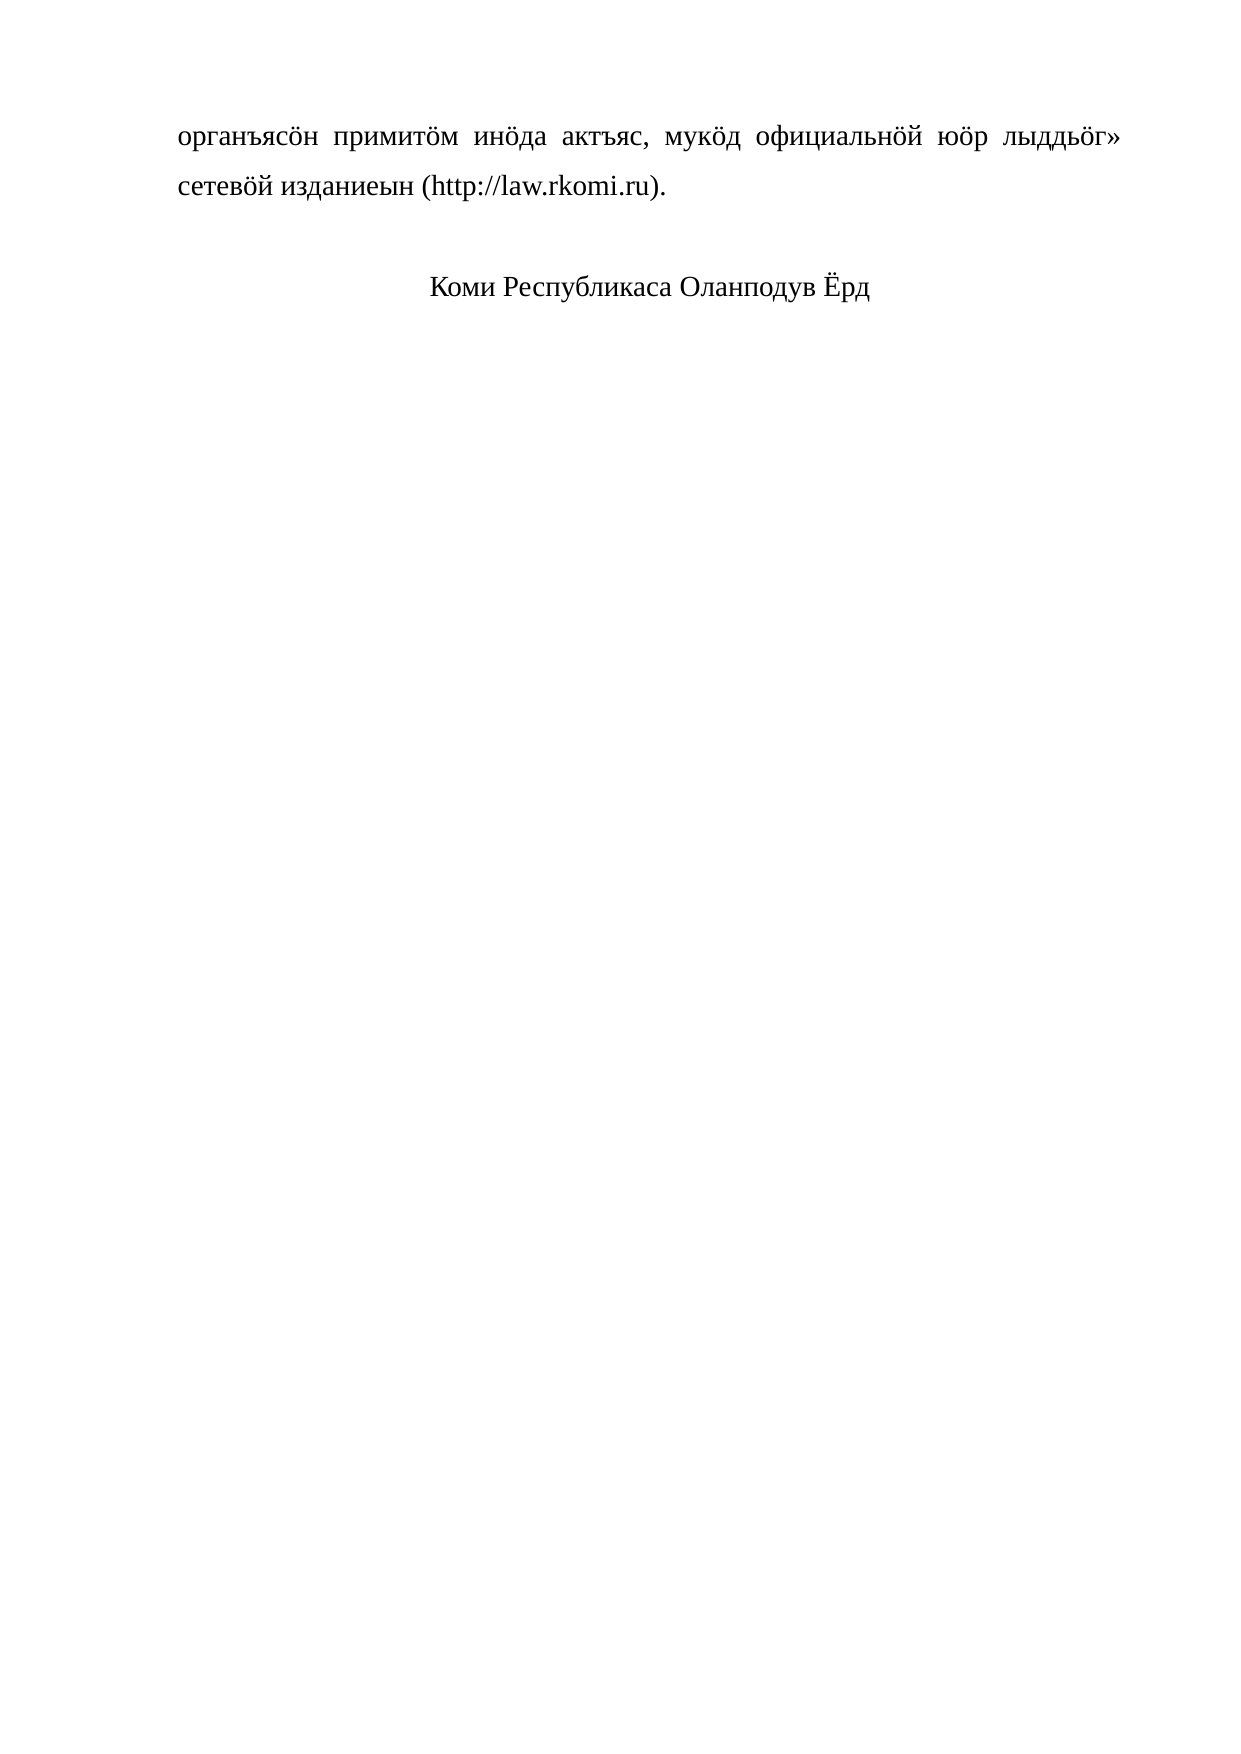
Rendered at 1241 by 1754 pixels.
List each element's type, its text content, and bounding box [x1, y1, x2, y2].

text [177, 118, 1122, 202]
text Коми Республикаса Оланподув Ёрд [177, 269, 1123, 303]
